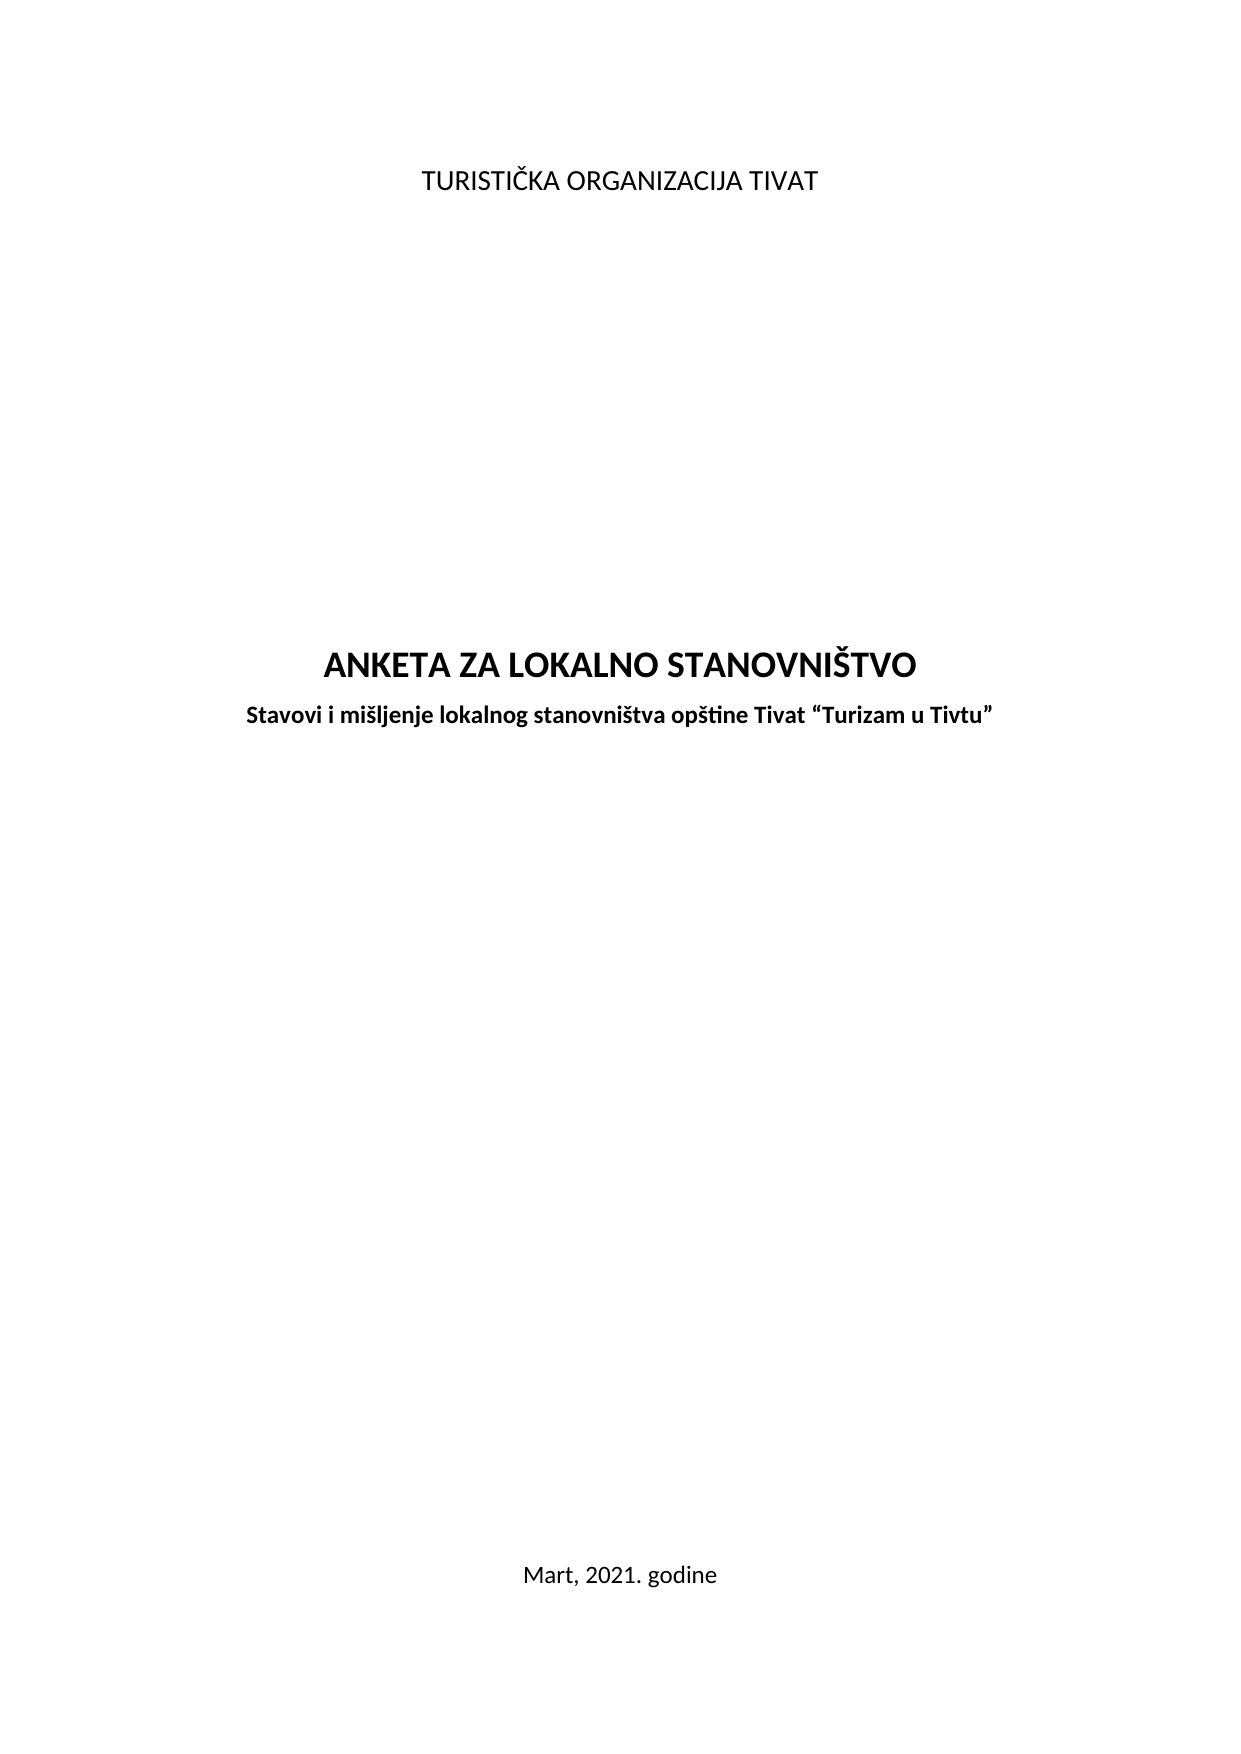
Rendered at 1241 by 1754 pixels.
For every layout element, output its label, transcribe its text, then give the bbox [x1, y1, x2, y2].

text ANKETA ZA LOKALNO STANOVNIŠTVO [150, 641, 1090, 687]
text Mart, 2021. godine [150, 1559, 1090, 1590]
text TURISTIČKA ORGANIZACIJA TIVAT [150, 162, 1090, 198]
text Stavovi i mišljenje lokalnog stanovništva opštine Tivat “Turizam u Tivtu” [150, 699, 1090, 730]
